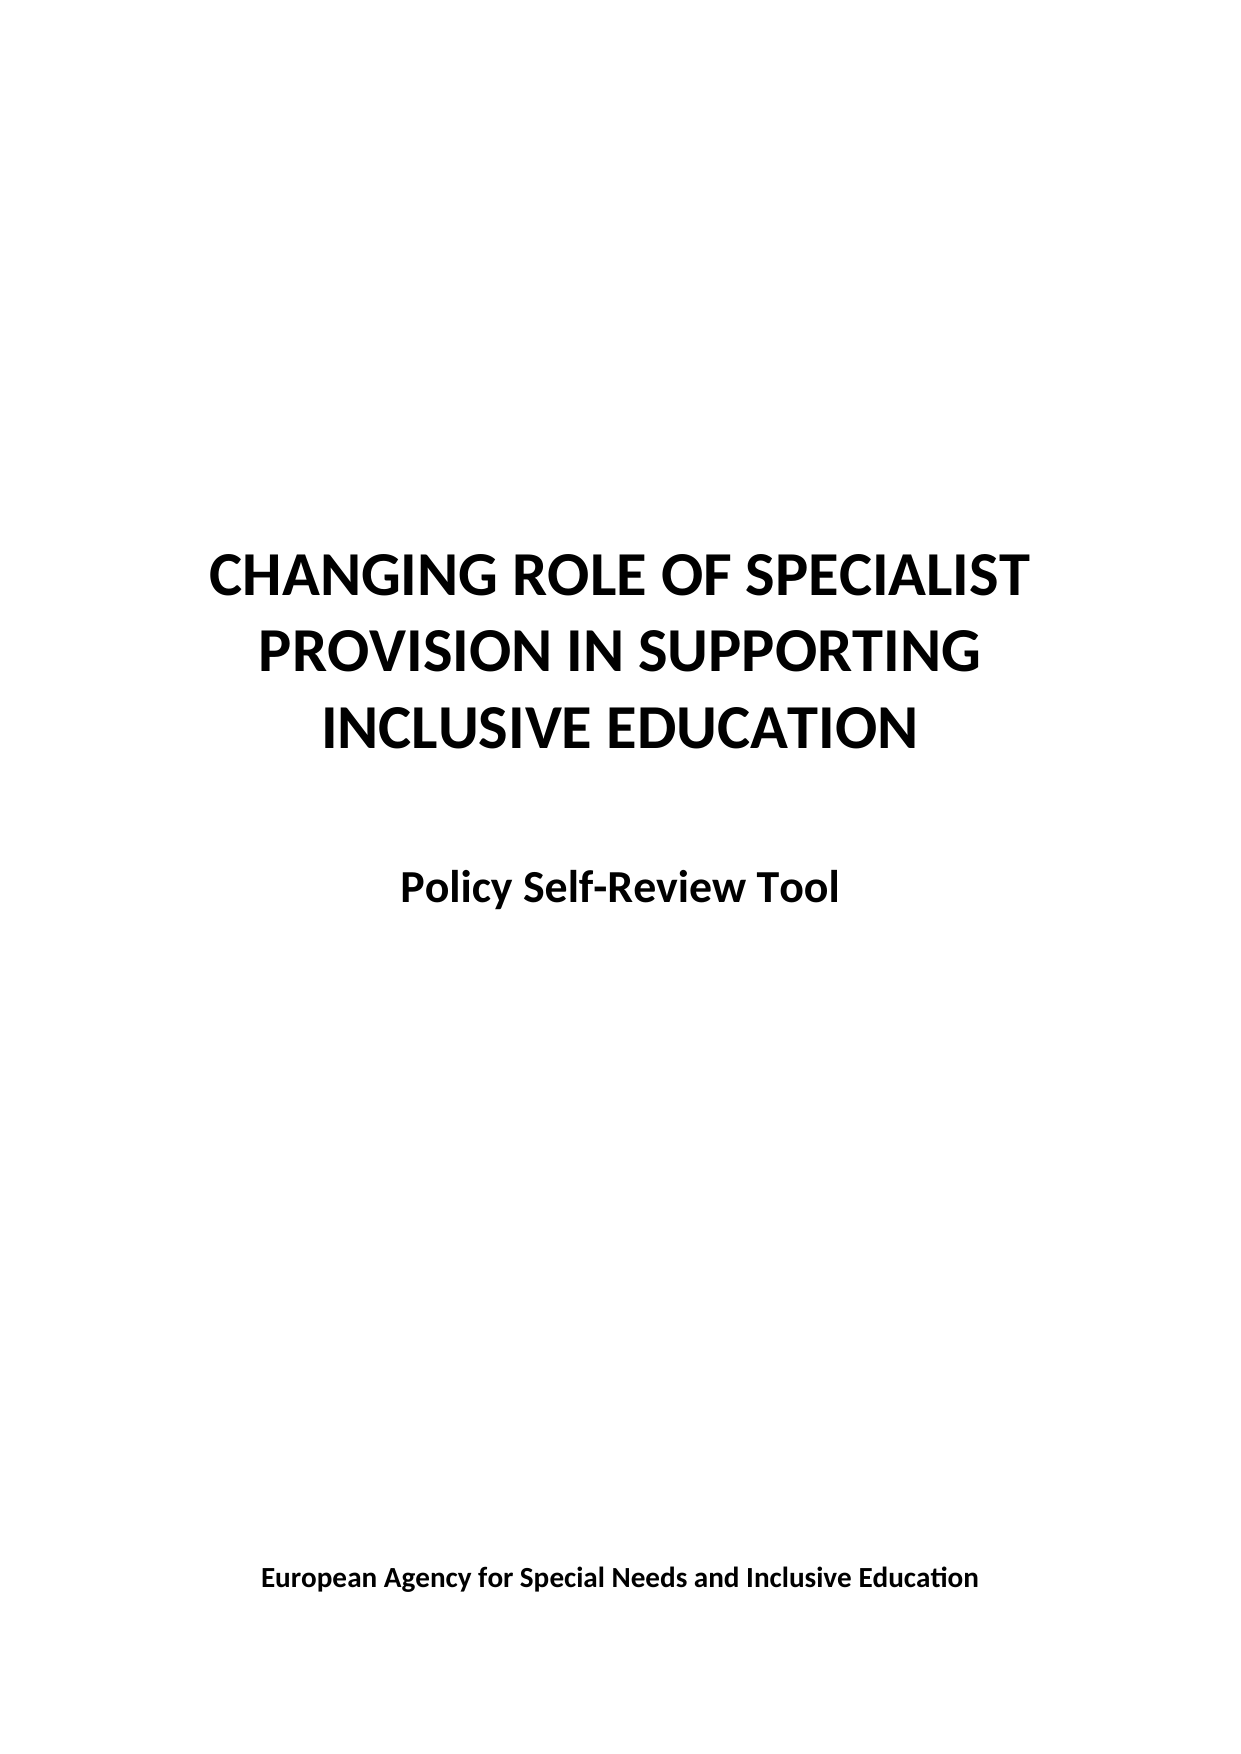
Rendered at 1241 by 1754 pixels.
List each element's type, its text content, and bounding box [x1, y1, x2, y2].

text Policy Self-Review Tool [159, 858, 1081, 913]
text European Agency for Special Needs and Inclusive Education [159, 1559, 1081, 1595]
title Changing Role of Specialist Provision in Supporting Inclusive Education [159, 535, 1081, 764]
